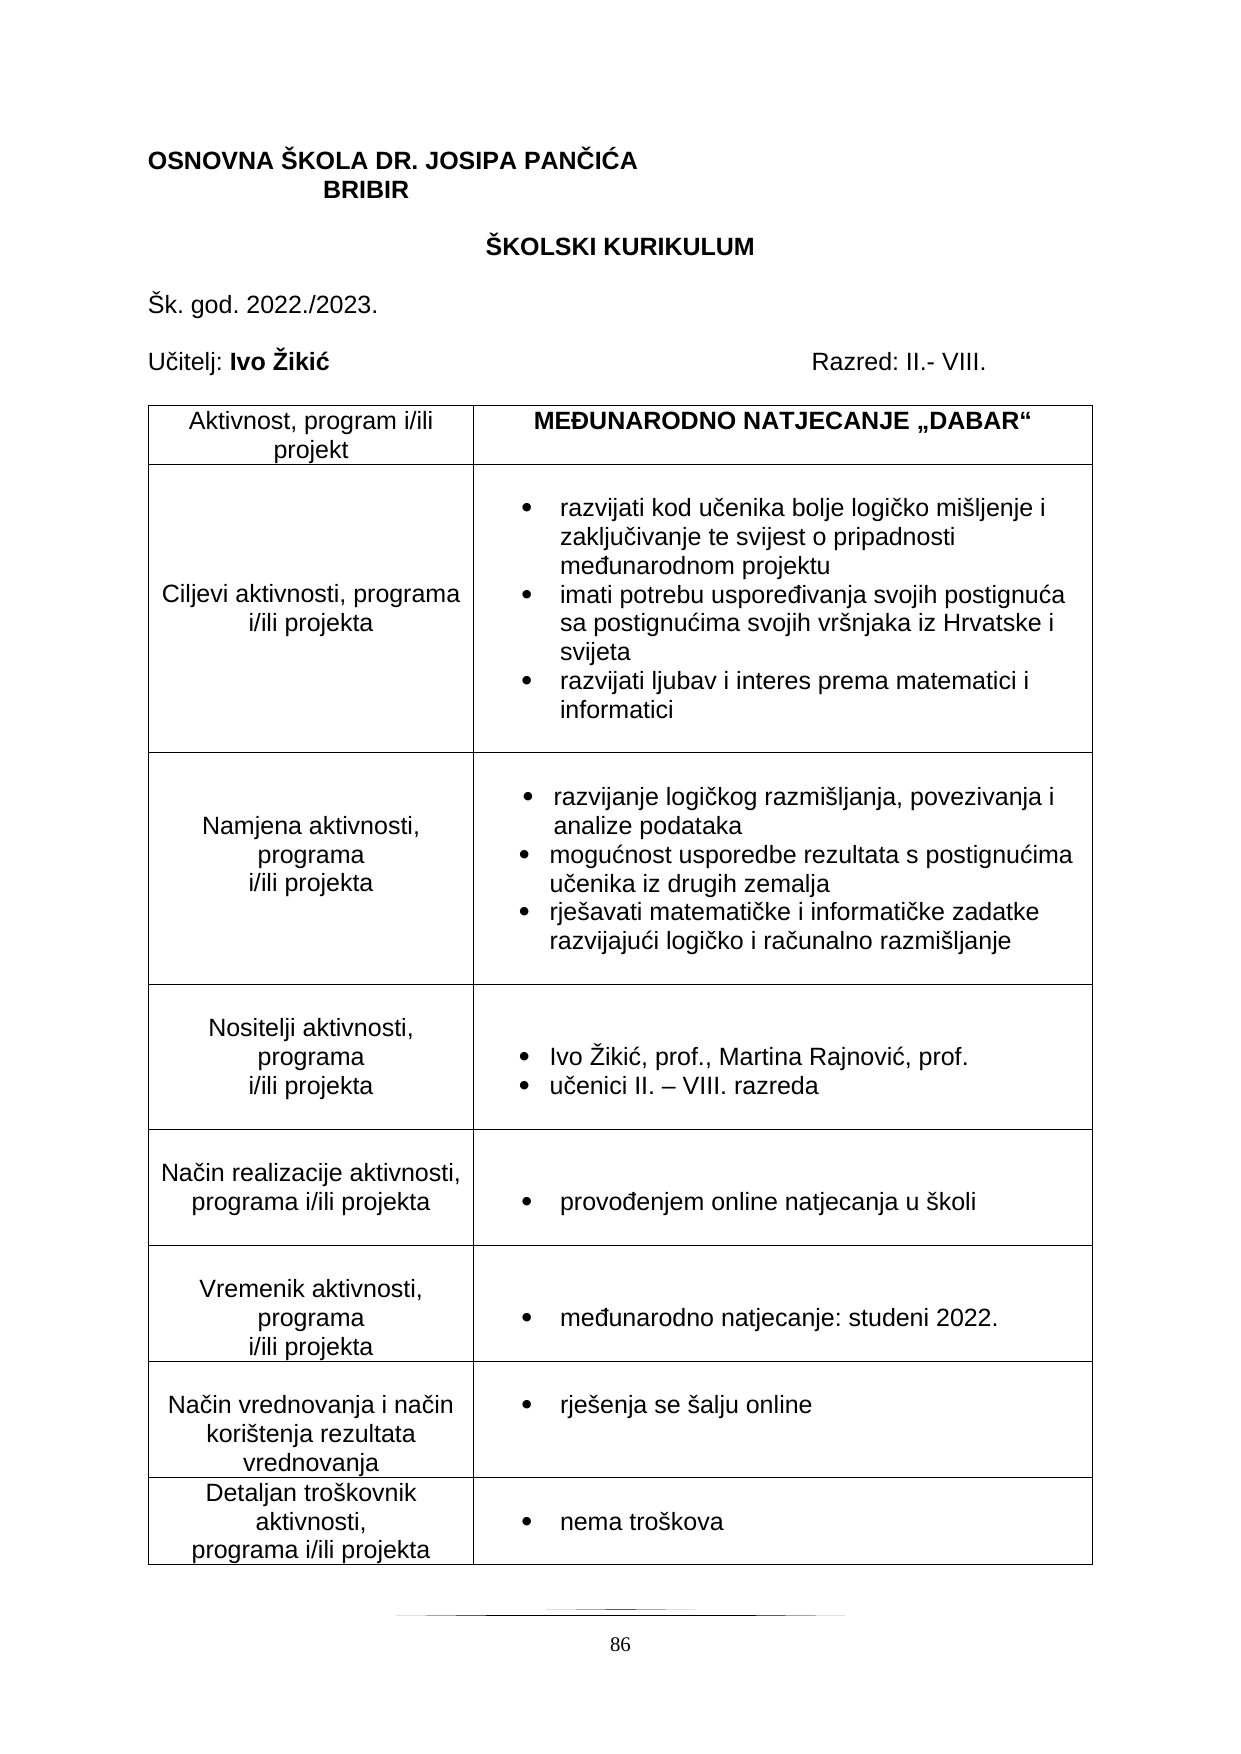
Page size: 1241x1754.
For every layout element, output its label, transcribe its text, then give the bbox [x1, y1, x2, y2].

table_cell Detaljan troškovnik aktivnosti, programa i/ili projekta [149, 1478, 473, 1564]
table_header Aktivnost, program i/ili projekt [149, 406, 473, 463]
text Učitelj: Ivo Žikić Razred: II.- VIII. [148, 347, 1092, 376]
table_cell rješenja se šalju online [474, 1362, 1092, 1477]
table_cell Ciljevi aktivnosti, programa i/ili projekta [149, 465, 473, 752]
table_cell Nositelji aktivnosti, programa i/ili projekta [149, 985, 473, 1128]
table_cell razvijati kod učenika bolje logičko mišljenje i zaključivanje te svijest o pripadnosti međunarodnom projektu imati potrebu uspoređivanja svojih postignuća sa postignućima svojih vršnjaka iz Hrvatske i svijeta razvijati ljubav i interes prema matematici i informatici [474, 465, 1092, 752]
table_cell međunarodno natjecanje: studeni 2022. [474, 1246, 1092, 1361]
text BRIBIR [148, 175, 1092, 204]
text Šk. god. 2022./2023. [148, 290, 1092, 319]
text ŠKOLSKI KURIKULUM [148, 232, 1092, 261]
table_cell Ivo Žikić, prof., Martina Rajnović, prof. učenici II. – VIII. razreda [474, 985, 1092, 1128]
table_cell Vremenik aktivnosti, programa i/ili projekta [149, 1246, 473, 1361]
table_cell Način realizacije aktivnosti, programa i/ili projekta [149, 1130, 473, 1244]
table_cell razvijanje logičkog razmišljanja, povezivanja i analize podataka mogućnost usporedbe rezultata s postignućima učenika iz drugih zemalja rješavati matematičke i informatičke zadatke razvijajući logičko i računalno razmišljanje [474, 753, 1092, 984]
text OSNOVNA ŠKOLA DR. JOSIPA PANČIĆA [148, 146, 1092, 175]
table_cell Način vrednovanja i način korištenja rezultata vrednovanja [149, 1362, 473, 1477]
table_cell provođenjem online natjecanja u školi [474, 1130, 1092, 1244]
table_header MEĐUNARODNO NATJECANJE „DABAR“ [474, 406, 1092, 463]
table_cell nema troškova [474, 1478, 1092, 1564]
table_cell Namjena aktivnosti, programa i/ili projekta [149, 753, 473, 984]
